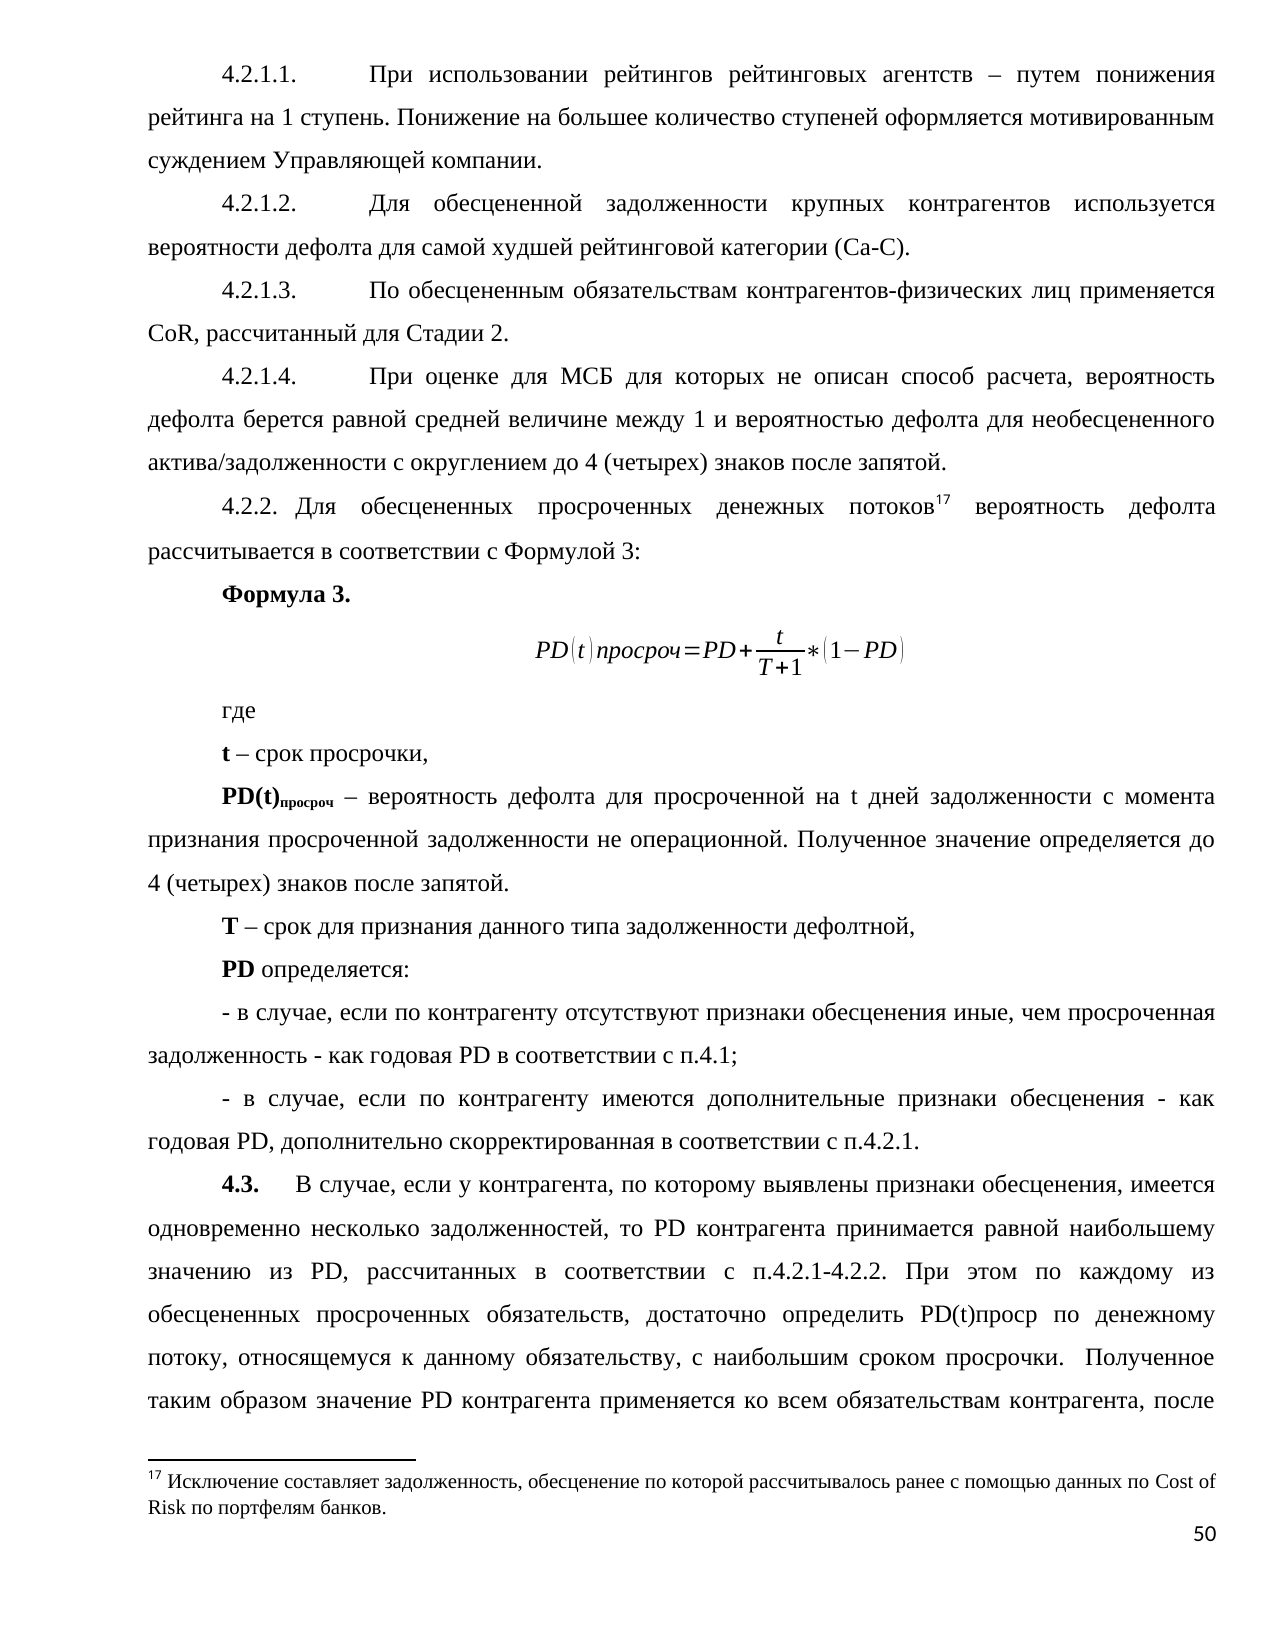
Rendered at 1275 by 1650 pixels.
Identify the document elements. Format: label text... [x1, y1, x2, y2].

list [148, 1169, 1216, 1414]
list Для обесцененных просроченных денежных потоков вероятность дефолта рассчитывается в соответствии с Формулой 3: [148, 490, 1216, 565]
text - в случае, если по контрагенту отсутствуют признаки обесценения иные, чем просроченная задолженность - как годовая PD в соответствии с п.4.1; [148, 997, 1216, 1069]
list При оценке для МСБ для которых не описан способ расчета, вероятность дефолта берется равной средней величине между 1 и вероятностью дефолта для необесцененного актива/задолженности с округлением до 4 (четырех) знаков после запятой. [148, 361, 1216, 476]
list По обесцененным обязательствам контрагентов-физических лиц применяется CoR, расcчитанный для Стадии 2. [148, 275, 1216, 347]
text t – срок просрочки, [148, 738, 1216, 767]
text PD(t)просроч – вероятность дефолта для просроченной на t дней задолженности c момента признания просроченной задолженности не операционной. Полученное значение определяется до 4 (четырех) знаков после запятой. [148, 781, 1216, 896]
list При использовании рейтингов рейтинговых агентств – путем понижения рейтинга на 1 ступень. Понижение на большее количество ступеней оформляется мотивированным суждением Управляющей компании. [148, 59, 1216, 174]
text PD определяется: [148, 954, 1216, 983]
text Формула 3. [148, 579, 1216, 608]
text - в случае, если по контрагенту имеются дополнительные признаки обесценения - как годовая PD, дополнительно скорректированная в соответствии с п.4.2.1. [148, 1083, 1216, 1155]
list Для обесцененной задолженности крупных контрагентов используется вероятности дефолта для самой худшей рейтинговой категории (Ca-C). [148, 188, 1216, 260]
text где [148, 695, 1216, 724]
text T – срок для признания данного типа задолженности дефолтной, [148, 911, 1216, 939]
